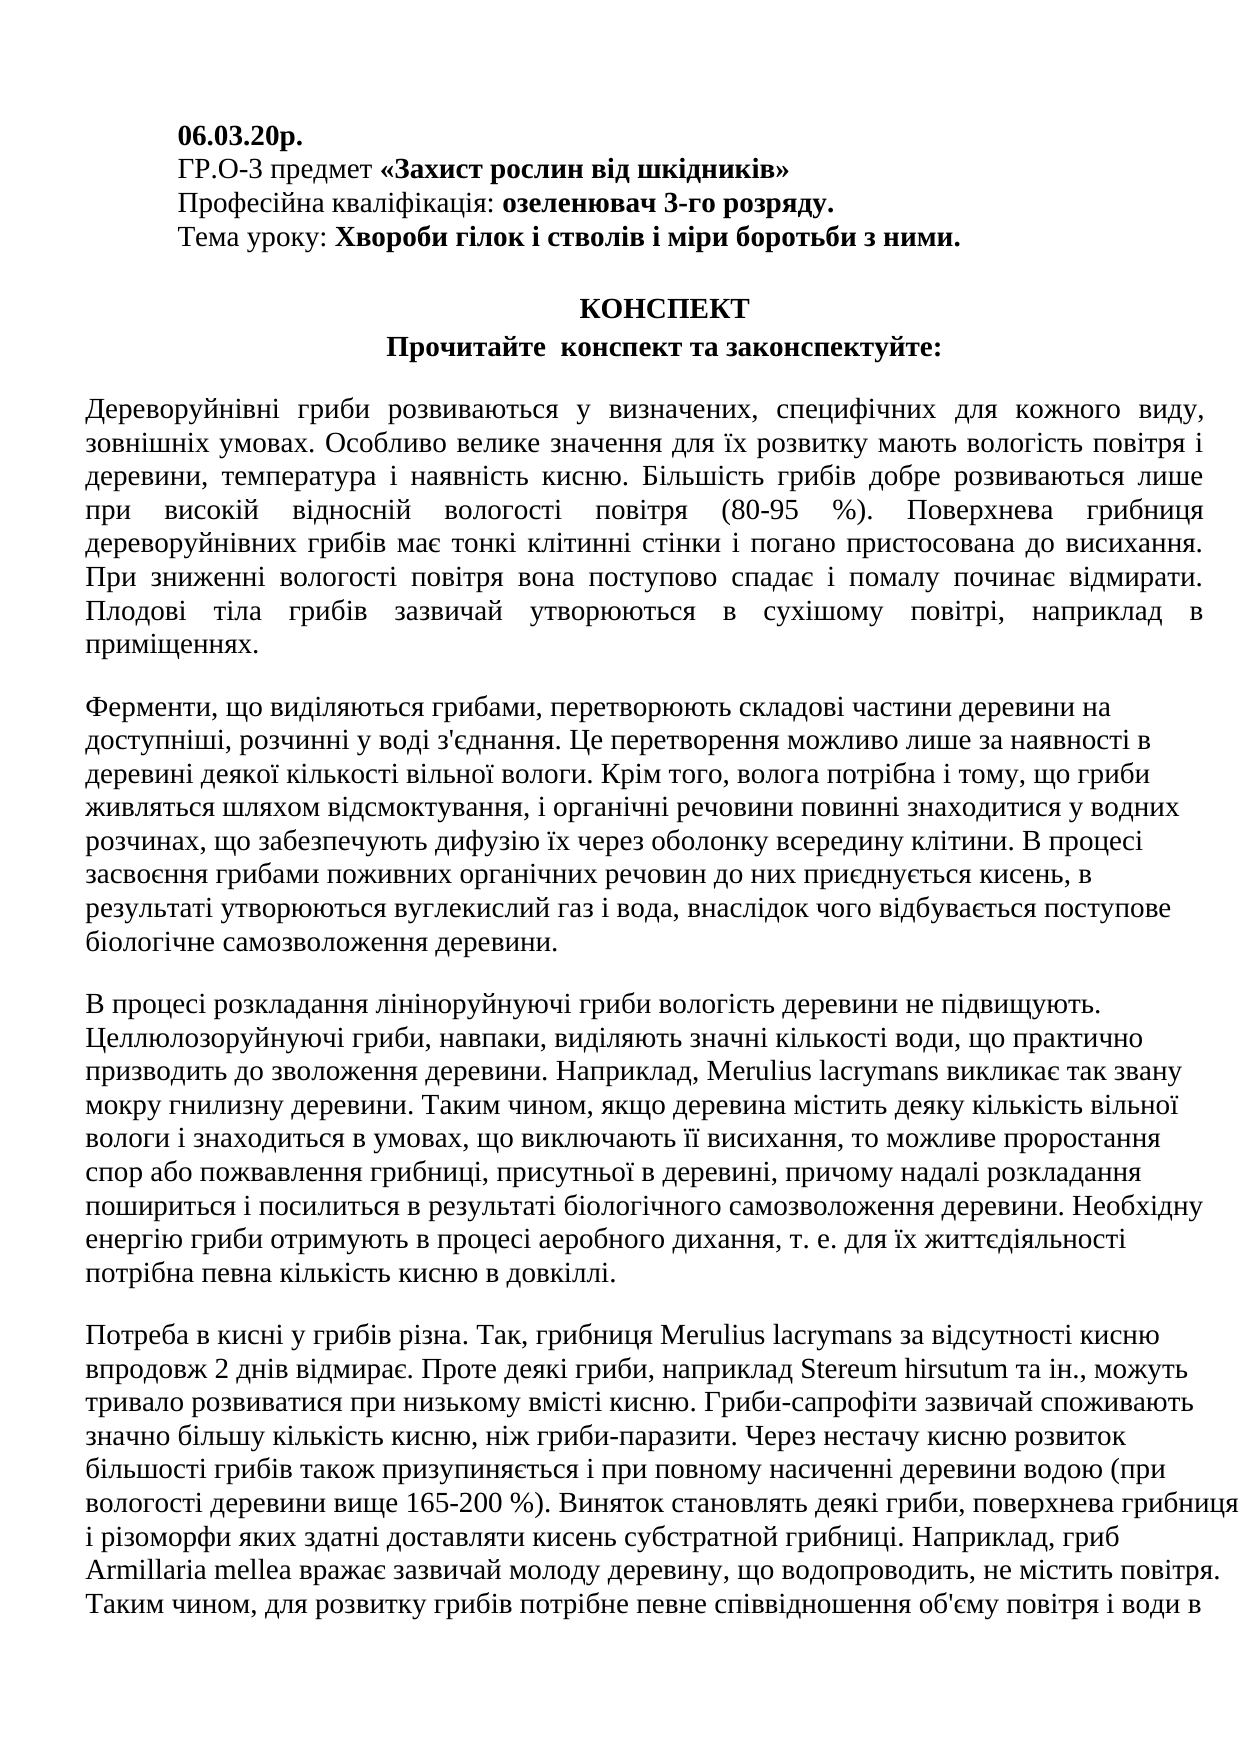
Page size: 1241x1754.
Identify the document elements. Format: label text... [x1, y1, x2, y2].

text ГР.О-3 предмет «Захист рослин від шкідників» [177, 152, 1152, 185]
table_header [74, 368, 1240, 1619]
text Тема уроку: Хвороби гілок і стволів і міри боротьби з ними. [177, 219, 1152, 252]
text 06.03.20р. [177, 118, 1152, 152]
text Професійна кваліфікація: озеленювач 3-го розряду. [177, 185, 1152, 219]
text КОНСПЕКТ [177, 291, 1152, 324]
text Прочитайте конспект та законспектуйте: [177, 329, 1152, 363]
